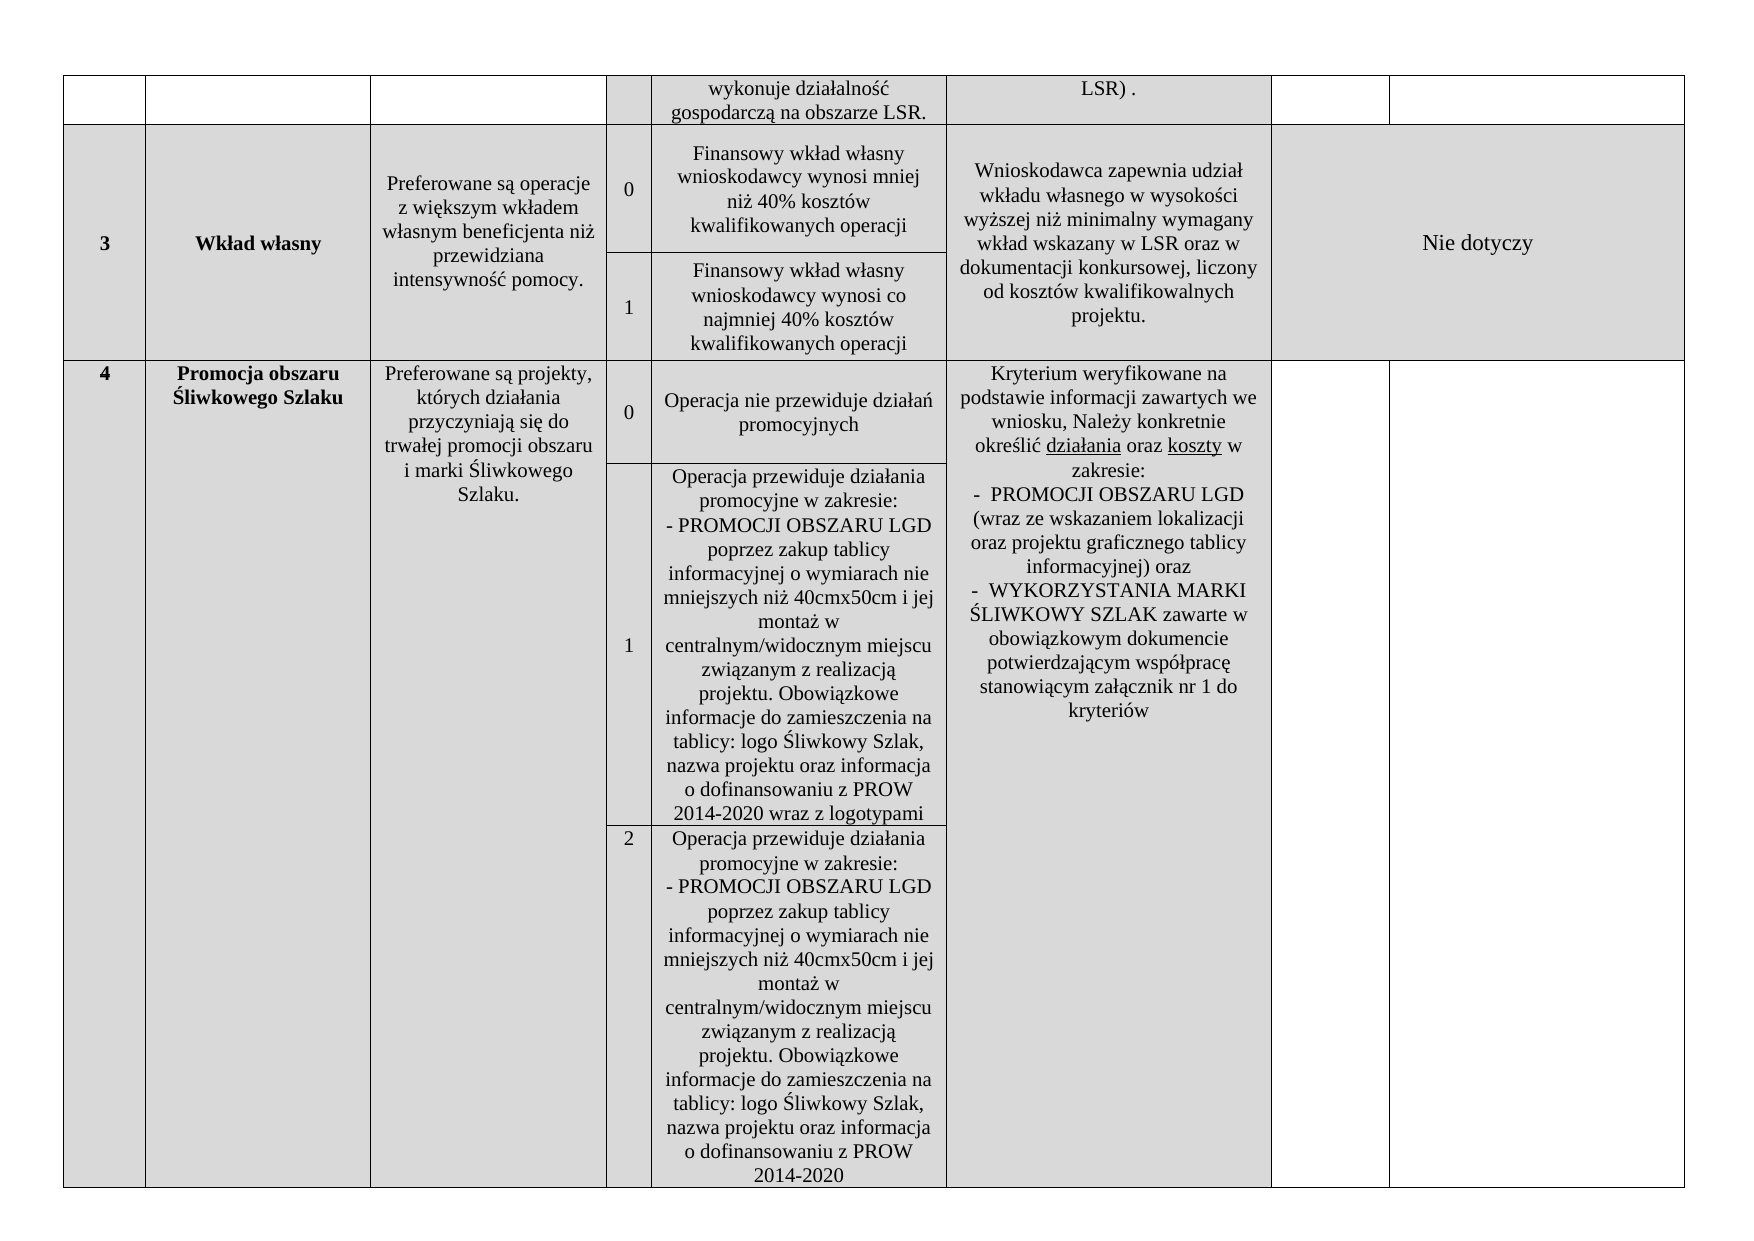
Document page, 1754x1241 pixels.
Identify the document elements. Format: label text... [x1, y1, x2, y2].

table_cell 1 [607, 464, 651, 825]
table_cell 0 [607, 125, 651, 252]
table_cell [1390, 361, 1684, 1187]
table_cell 2 [607, 76, 651, 124]
table_cell Preferowane są operacje z większym wkładem własnym beneficjenta niż przewidziana intensywność pomocy. [371, 125, 606, 360]
table_cell Nie dotyczy [1272, 125, 1684, 360]
table_cell Operacja nie przewiduje działań promocyjnych [652, 361, 946, 463]
table_cell Wkład własny [146, 125, 370, 360]
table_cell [652, 826, 946, 1187]
table_cell Promocja obszaru Śliwkowego Szlaku [146, 361, 370, 1187]
table_cell 4 [64, 361, 145, 1187]
table_cell Preferowane są projekty, których działania przyczyniają się do trwałej promocji obszaru i marki Śliwkowego Szlaku. [371, 361, 606, 1187]
table_cell 1 [607, 253, 651, 360]
table_cell [1272, 361, 1389, 1187]
table_cell Finansowy wkład własny wnioskodawcy wynosi mniej niż 40% kosztów kwalifikowanych operacji [652, 125, 946, 252]
table_cell 3 [64, 125, 145, 360]
table_cell Finansowy wkład własny wnioskodawcy wynosi co najmniej 40% kosztów kwalifikowanych operacji [652, 253, 946, 360]
table_cell Operacja przewiduje działania promocyjne w zakresie: - PROMOCJI OBSZARU LGD poprzez zakup tablicy informacyjnej o wymiarach nie mniejszych niż 40cmx50cm i jej montaż w centralnym/widocznym miejscu związanym z realizacją projektu. Obowiązkowe informacje do zamieszczenia na tablicy: logo Śliwkowy Szlak, nazwa projektu oraz informacja o dofinansowaniu z PROW 2014-2020 wraz z logotypami [652, 464, 946, 825]
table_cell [652, 76, 946, 124]
table_cell 2 [607, 826, 651, 1187]
table_cell Wnioskodawca zapewnia udział wkładu własnego w wysokości wyższej niż minimalny wymagany wkład wskazany w LSR oraz w dokumentacji konkursowej, liczony od kosztów kwalifikowalnych projektu. [947, 125, 1271, 360]
table_cell 0 [607, 361, 651, 463]
table_cell Kryterium weryfikowane na podstawie informacji zawartych we wniosku, Należy konkretnie określić działania oraz koszty w zakresie: - PROMOCJI OBSZARU LGD (wraz ze wskazaniem lokalizacji oraz projektu graficznego tablicy informacyjnej) oraz - WYKORZYSTANIA MARKI ŚLIWKOWY SZLAK zawarte w obowiązkowym dokumencie potwierdzającym współpracę stanowiącym załącznik nr 1 do kryteriów [947, 361, 1271, 1187]
